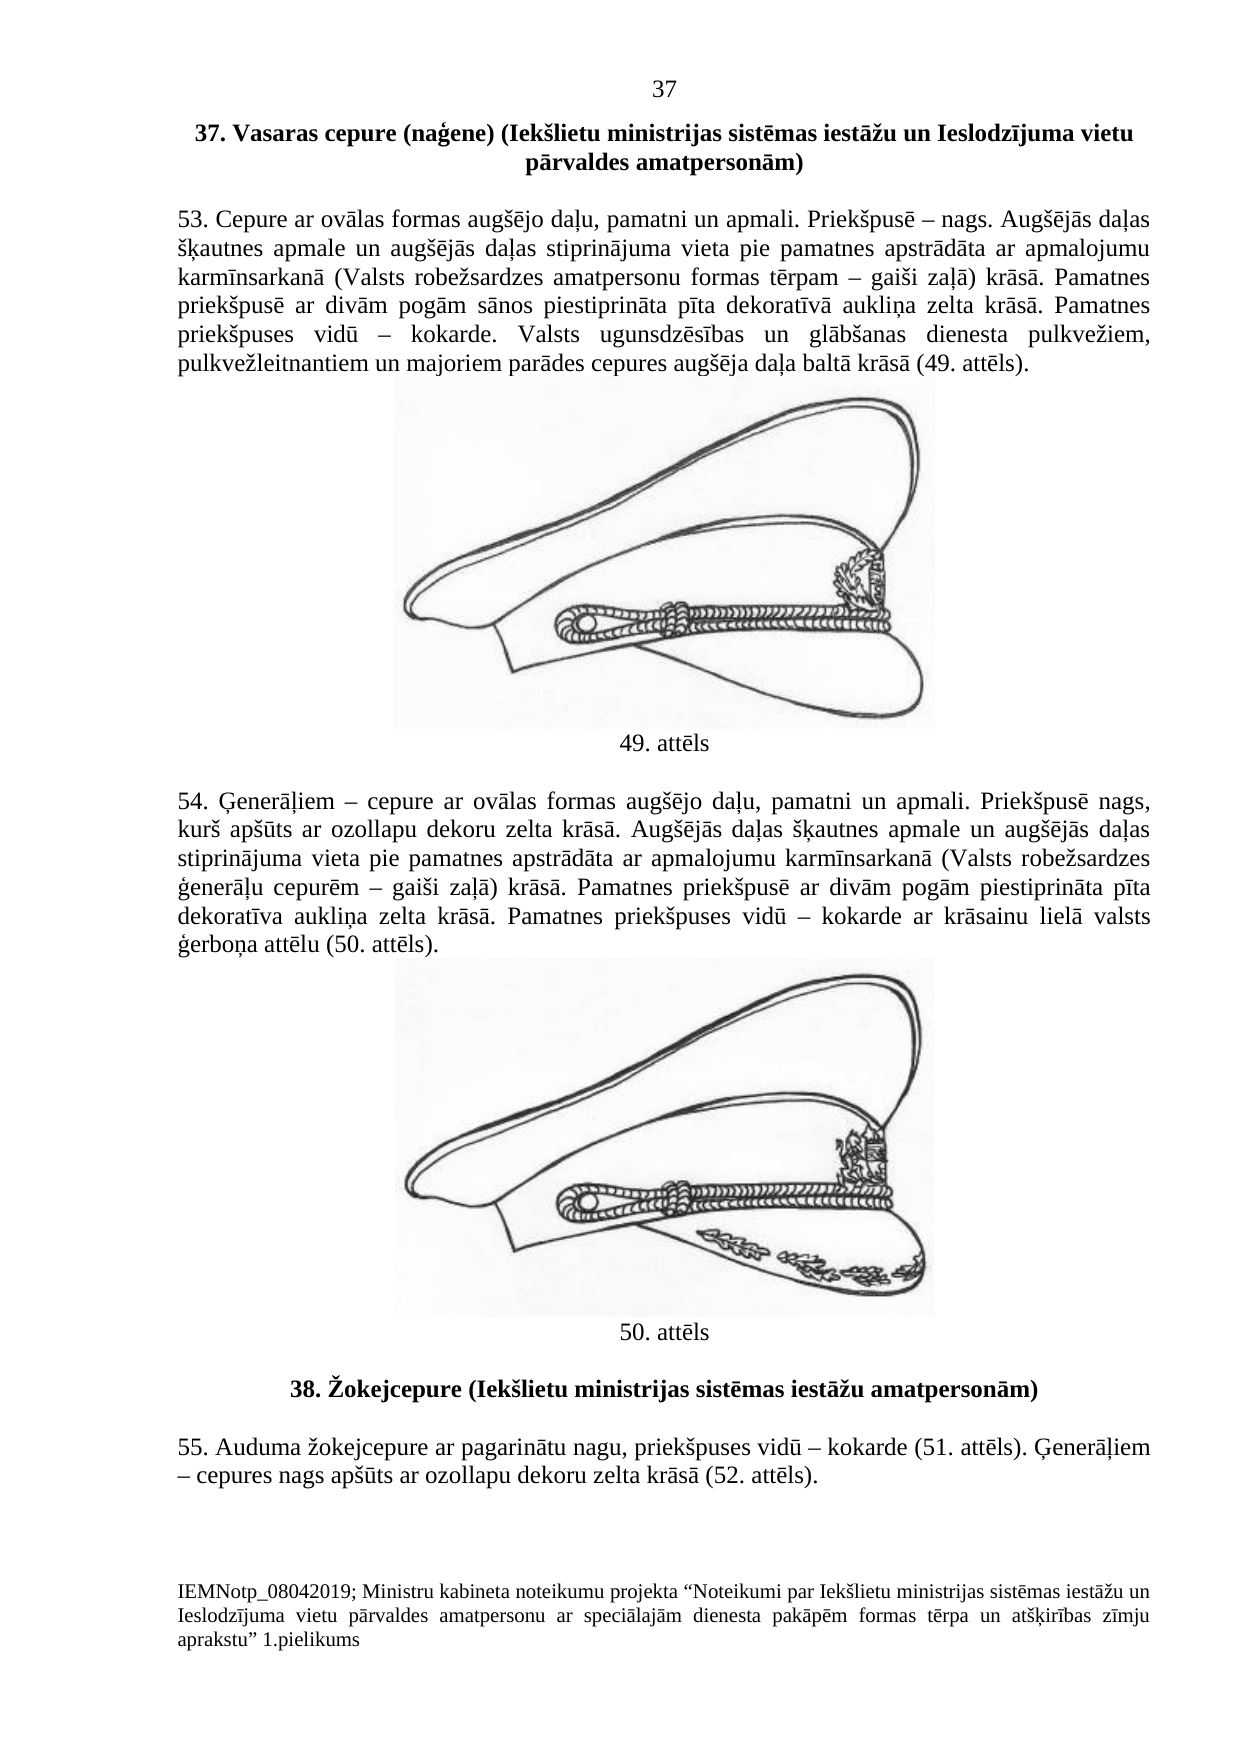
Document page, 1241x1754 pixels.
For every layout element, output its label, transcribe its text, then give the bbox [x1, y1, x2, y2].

picture [393, 376, 936, 729]
text 55. Auduma žokejcepure ar pagarinātu nagu, priekšpuses vidū – kokarde (51. attēls). Ģenerāļiem – cepures nags apšūts ar ozollapu dekoru zelta krāsā (52. attēls). [177, 1432, 1152, 1489]
text 38. Žokejcepure (Iekšlietu ministrijas sistēmas iestāžu amatpersonām) [177, 1374, 1152, 1403]
text 37. Vasaras cepure (naģene) (Iekšlietu ministrijas sistēmas iestāžu un Ieslodzījuma vietu pārvaldes amatpersonām) [177, 118, 1152, 176]
picture [394, 958, 935, 1317]
text 50. attēls [177, 1317, 1152, 1345]
text 53. Cepure ar ovālas formas augšējo daļu, pamatni un apmali. Priekšpusē – nags. Augšējās daļas šķautnes apmale un augšējās daļas stiprinājuma vieta pie pamatnes apstrādāta ar apmalojumu karmīnsarkanā (Valsts robežsardzes amatpersonu formas tērpam – gaiši zaļā) krāsā. Pamatnes priekšpusē ar divām pogām sānos piestiprināta pīta dekoratīvā aukliņa zelta krāsā. Pamatnes priekšpuses vidū – kokarde. Valsts ugunsdzēsības un glābšanas dienesta pulkvežiem, pulkvežleitnantiem un majoriem parādes cepures augšēja daļa baltā krāsā (49. attēls). [177, 204, 1152, 377]
text 49. attēls [177, 728, 1152, 757]
text 54. Ģenerāļiem – cepure ar ovālas formas augšējo daļu, pamatni un apmali. Priekšpusē nags, kurš apšūts ar ozollapu dekoru zelta krāsā. Augšējās daļas šķautnes apmale un augšējās daļas stiprinājuma vieta pie pamatnes apstrādāta ar apmalojumu karmīnsarkanā (Valsts robežsardzes ģenerāļu cepurēm – gaiši zaļā) krāsā. Pamatnes priekšpusē ar divām pogām piestiprināta pīta dekoratīva aukliņa zelta krāsā. Pamatnes priekšpuses vidū – kokarde ar krāsainu lielā valsts ģerboņa attēlu (50. attēls). [177, 786, 1152, 958]
